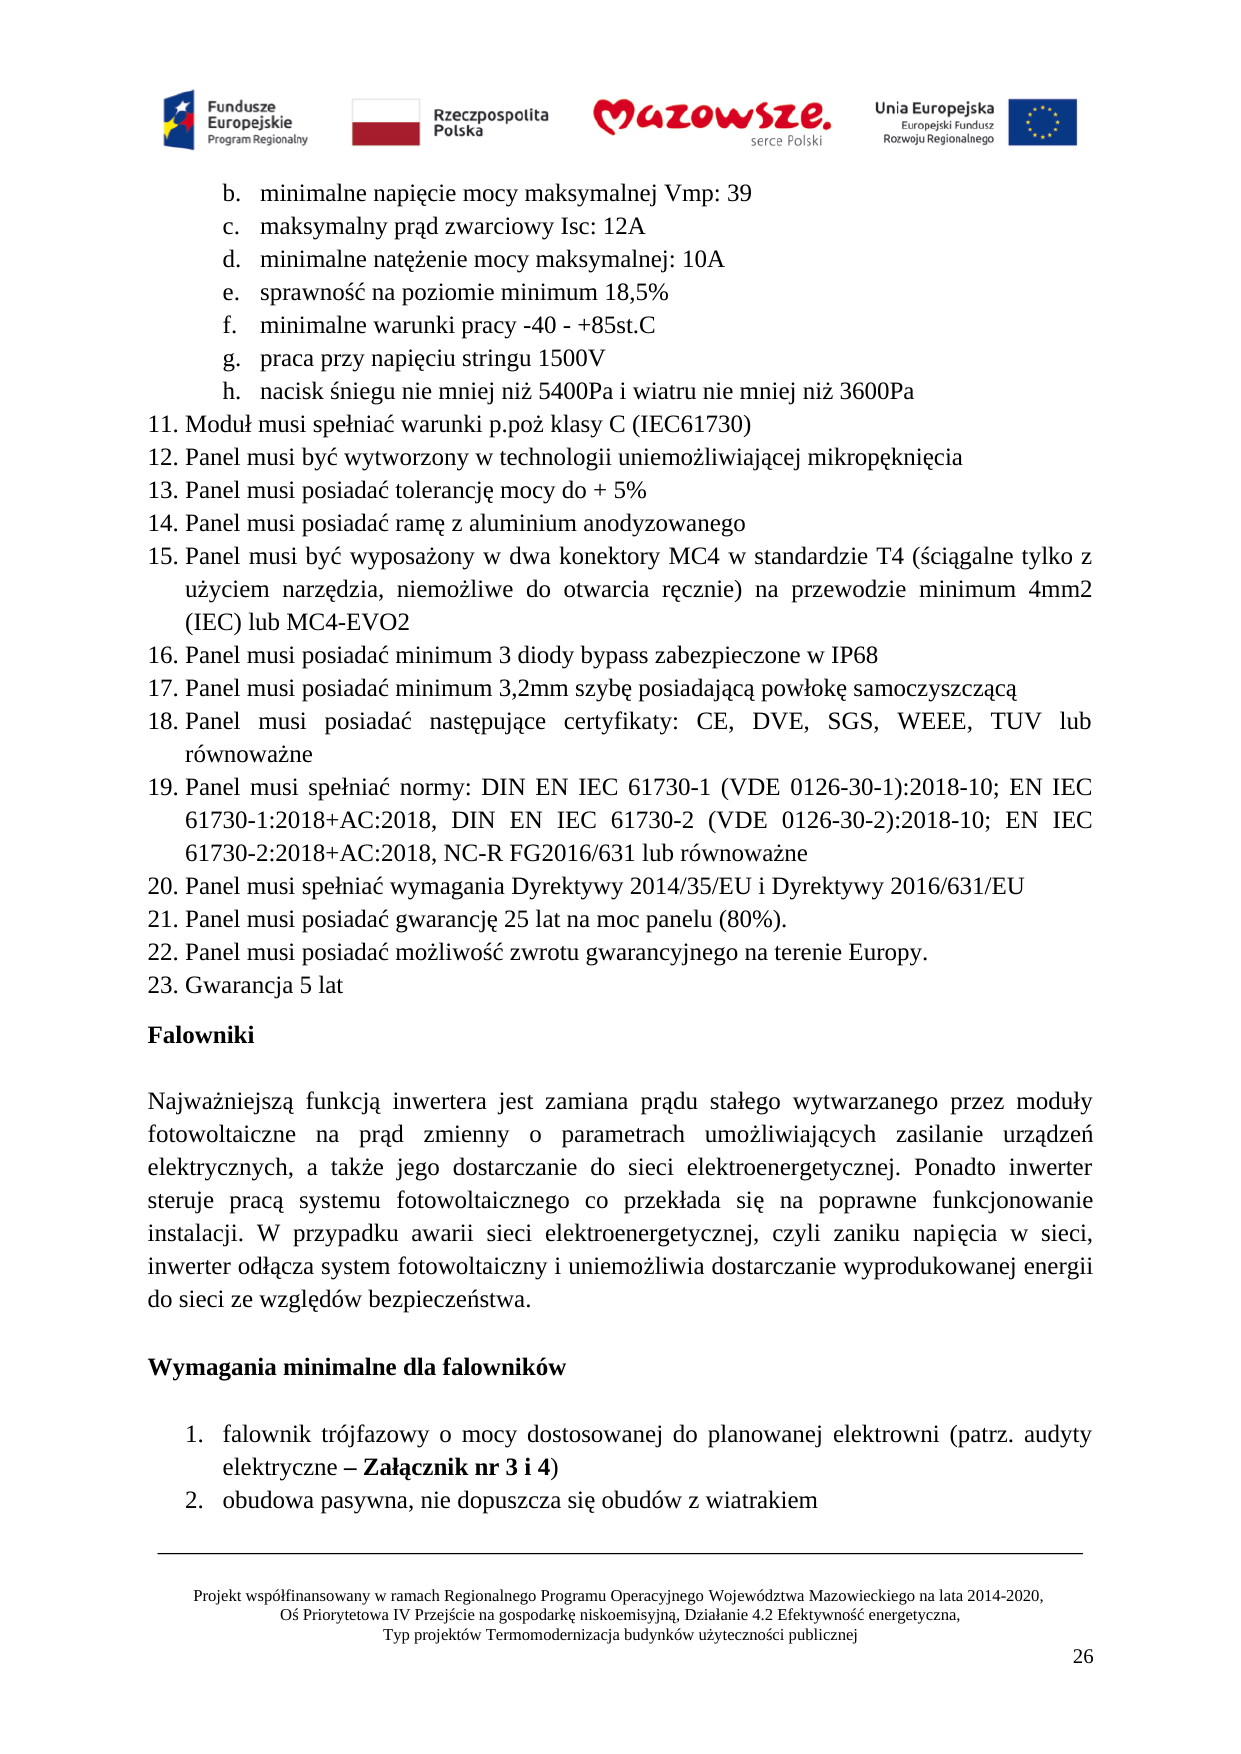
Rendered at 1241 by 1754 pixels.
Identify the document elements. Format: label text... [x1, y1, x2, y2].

list Panel musi być wytworzony w technologii uniemożliwiającej mikropęknięcia [147, 442, 1093, 471]
list Panel musi spełniać wymagania Dyrektywy 2014/35/EU i Dyrektywy 2016/631/EU [147, 871, 1093, 900]
list Gwarancja 5 lat [147, 970, 1093, 999]
list Panel musi posiadać możliwość zwrotu gwarancyjnego na terenie Europy. [147, 937, 1093, 966]
list Panel musi spełniać normy: DIN EN IEC 61730-1 (VDE 0126-30-1):2018-10; EN IEC 61730-1:2018+AC:2018, DIN EN IEC 61730-2 (VDE 0126-30-2):2018-10; EN IEC 61730-2:2018+AC:2018, NC-R FG2016/631 lub równoważne [147, 772, 1093, 867]
list maksymalny prąd zwarciowy Isc: 12A [222, 211, 1093, 240]
list falownik trójfazowy o mocy dostosowanej do planowanej elektrowni (patrz. audyty elektryczne – Załącznik nr 3 i 4) [185, 1419, 1093, 1481]
list minimalne napięcie mocy maksymalnej Vmp: 39 [222, 178, 1093, 207]
list nacisk śniegu nie mniej niż 5400Pa i wiatru nie mniej niż 3600Pa [222, 376, 1093, 405]
text Najważniejszą funkcją inwertera jest zamiana prądu stałego wytwarzanego przez moduły fotowoltaiczne na prąd zmienny o parametrach umożliwiających zasilanie urządzeń elektrycznych, a także jego dostarczanie do sieci elektroenergetycznej. Ponadto inwerter steruje pracą systemu fotowoltaicznego co przekłada się na poprawne funkcjonowanie instalacji. W przypadku awarii sieci elektroenergetycznej, czyli zaniku napięcia w sieci, inwerter odłącza system fotowoltaiczny i uniemożliwia dostarczanie wyprodukowanej energii do sieci ze względów bezpieczeństwa. [147, 1086, 1093, 1313]
subtitle Wymagania minimalne dla falowników [147, 1352, 1093, 1381]
list Panel musi być wyposażony w dwa konektory MC4 w standardzie T4 (ściągalne tylko z użyciem narzędzia, niemożliwe do otwarcia ręcznie) na przewodzie minimum 4mm2 (IEC) lub MC4-EVO2 [147, 541, 1093, 636]
list obudowa pasywna, nie dopuszcza się obudów z wiatrakiem [185, 1486, 1093, 1514]
list Panel musi posiadać gwarancję 25 lat na moc panelu (80%). [147, 904, 1093, 933]
list minimalne warunki pracy -40 - +85st.C [222, 310, 1093, 339]
list minimalne natężenie mocy maksymalnej: 10A [222, 244, 1093, 273]
list Panel musi posiadać minimum 3,2mm szybę posiadającą powłokę samoczyszczącą [147, 673, 1093, 702]
list sprawność na poziomie minimum 18,5% [222, 277, 1093, 306]
list Panel musi posiadać następujące certyfikaty: CE, DVE, SGS, WEEE, TUV lub równoważne [147, 706, 1093, 768]
list Panel musi posiadać tolerancję mocy do + 5% [147, 475, 1093, 504]
picture [148, 74, 1092, 166]
list Moduł musi spełniać warunki p.poż klasy C (IEC61730) [147, 409, 1093, 438]
list Panel musi posiadać minimum 3 diody bypass zabezpieczone w IP68 [147, 640, 1093, 669]
list Panel musi posiadać ramę z aluminium anodyzowanego [147, 508, 1093, 537]
text Falowniki [147, 1020, 1093, 1049]
list praca przy napięciu stringu 1500V [222, 343, 1093, 372]
